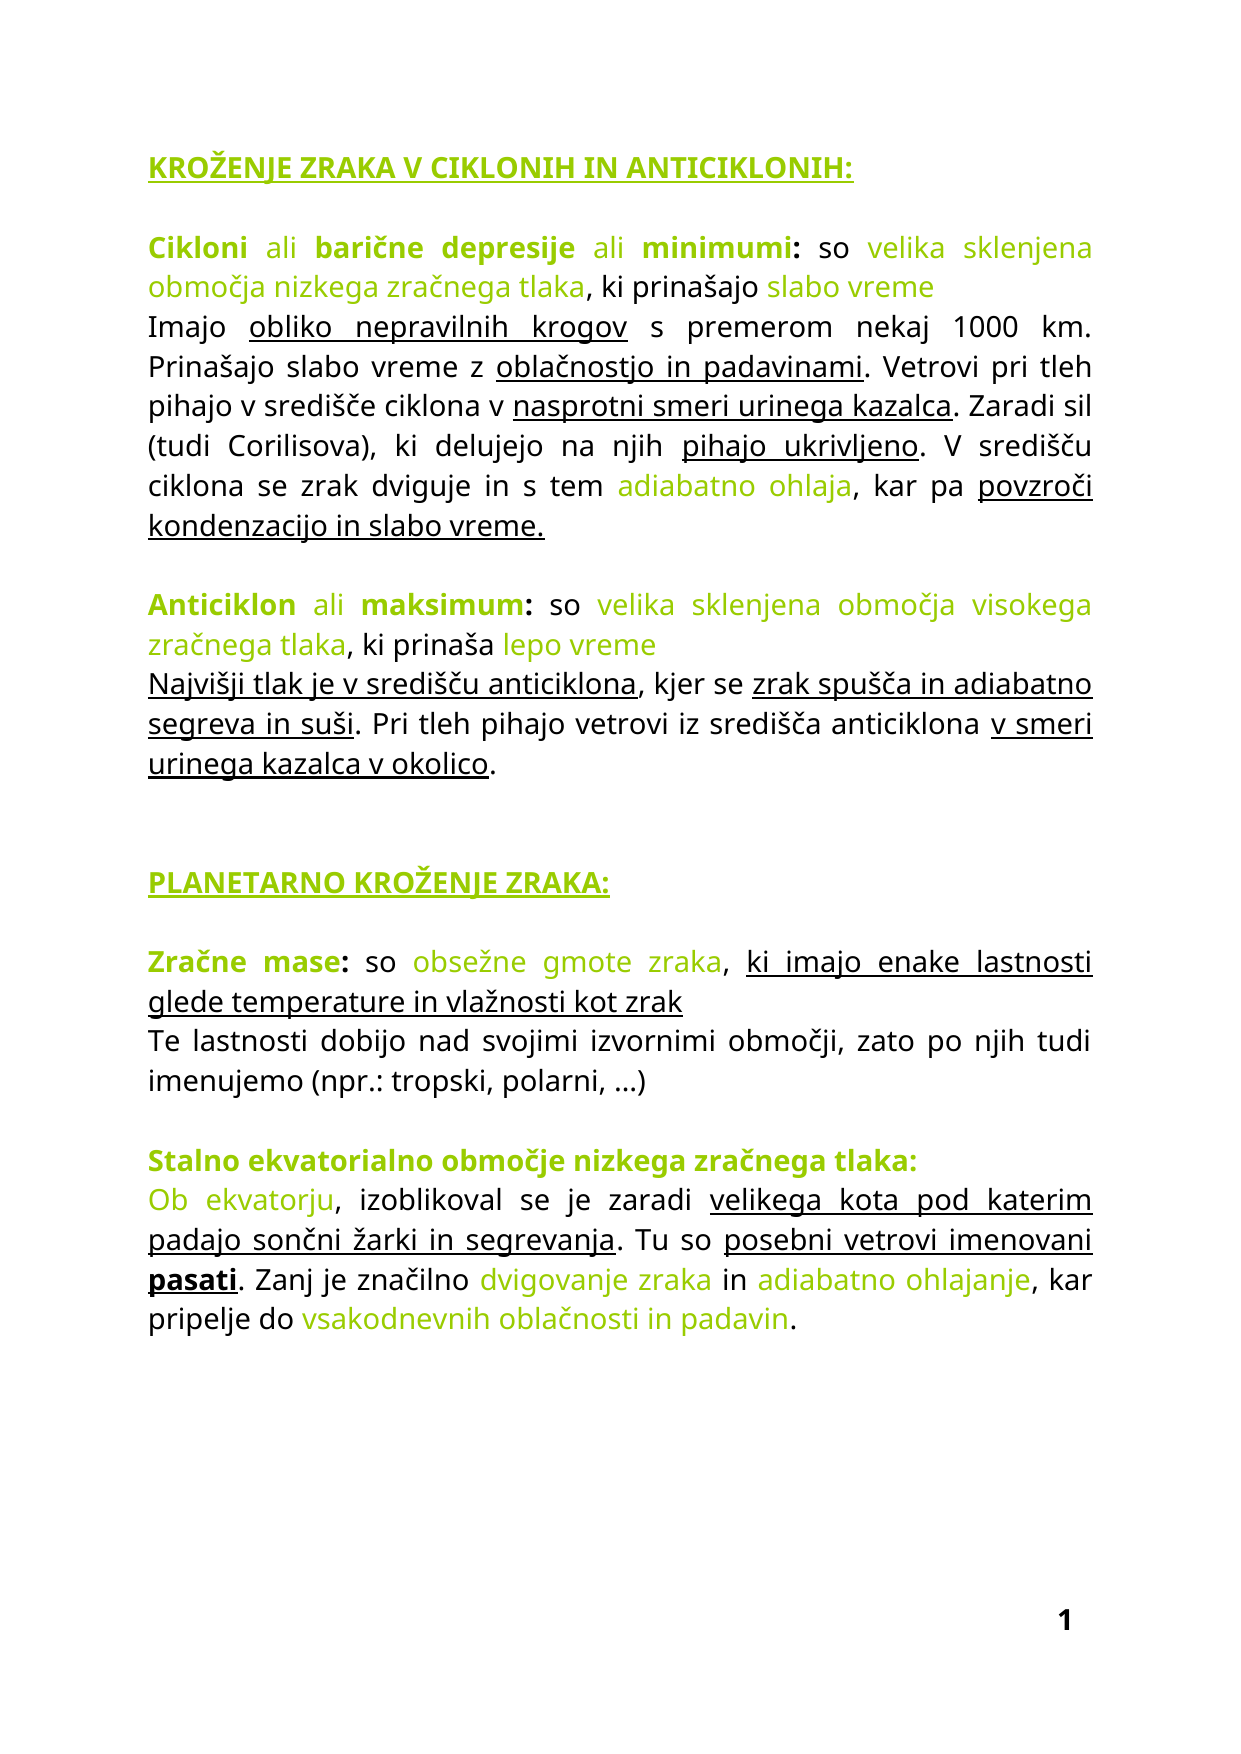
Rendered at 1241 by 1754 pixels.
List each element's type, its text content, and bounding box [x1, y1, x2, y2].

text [148, 1179, 1093, 1338]
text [148, 148, 1093, 187]
text Zračne mase: so obsežne gmote zraka, ki imajo enake lastnosti glede temperature in vlažnosti kot zrak [148, 941, 1093, 1021]
text Anticiklon ali maksimum: so velika sklenjena območja visokega zračnega tlaka, ki prinaša lepo vreme [148, 584, 1093, 663]
text Te lastnosti dobijo nad svojimi izvornimi območji, zato po njih tudi imenujemo (npr.: tropski, polarni, …) [148, 1021, 1093, 1100]
text Najvišji tlak je v središču anticiklona, kjer se zrak spušča in adiabatno segreva in suši. Pri tleh pihajo vetrovi iz središča anticiklona v smeri urinega kazalca v okolico. [148, 663, 1093, 783]
text Imajo obliko nepravilnih krogov s premerom nekaj 1000 km. Prinašajo slabo vreme z oblačnostjo in padavinami. Vetrovi pri tleh pihajo v središče ciklona v nasprotni smeri urinega kazalca. Zaradi sil (tudi Corilisova), ki delujejo na njih pihajo ukrivljeno. V središču ciklona se zrak dviguje in s tem adiabatno ohlaja, kar pa povzroči kondenzacijo in slabo vreme. [148, 306, 1093, 544]
text Cikloni ali barične depresije ali minimumi: so velika sklenjena območja nizkega zračnega tlaka, ki prinašajo slabo vreme [148, 227, 1093, 306]
text PLANETARNO KROŽENJE ZRAKA: [148, 862, 1093, 902]
text Stalno ekvatorialno območje nizkega zračnega tlaka: [148, 1140, 1093, 1179]
